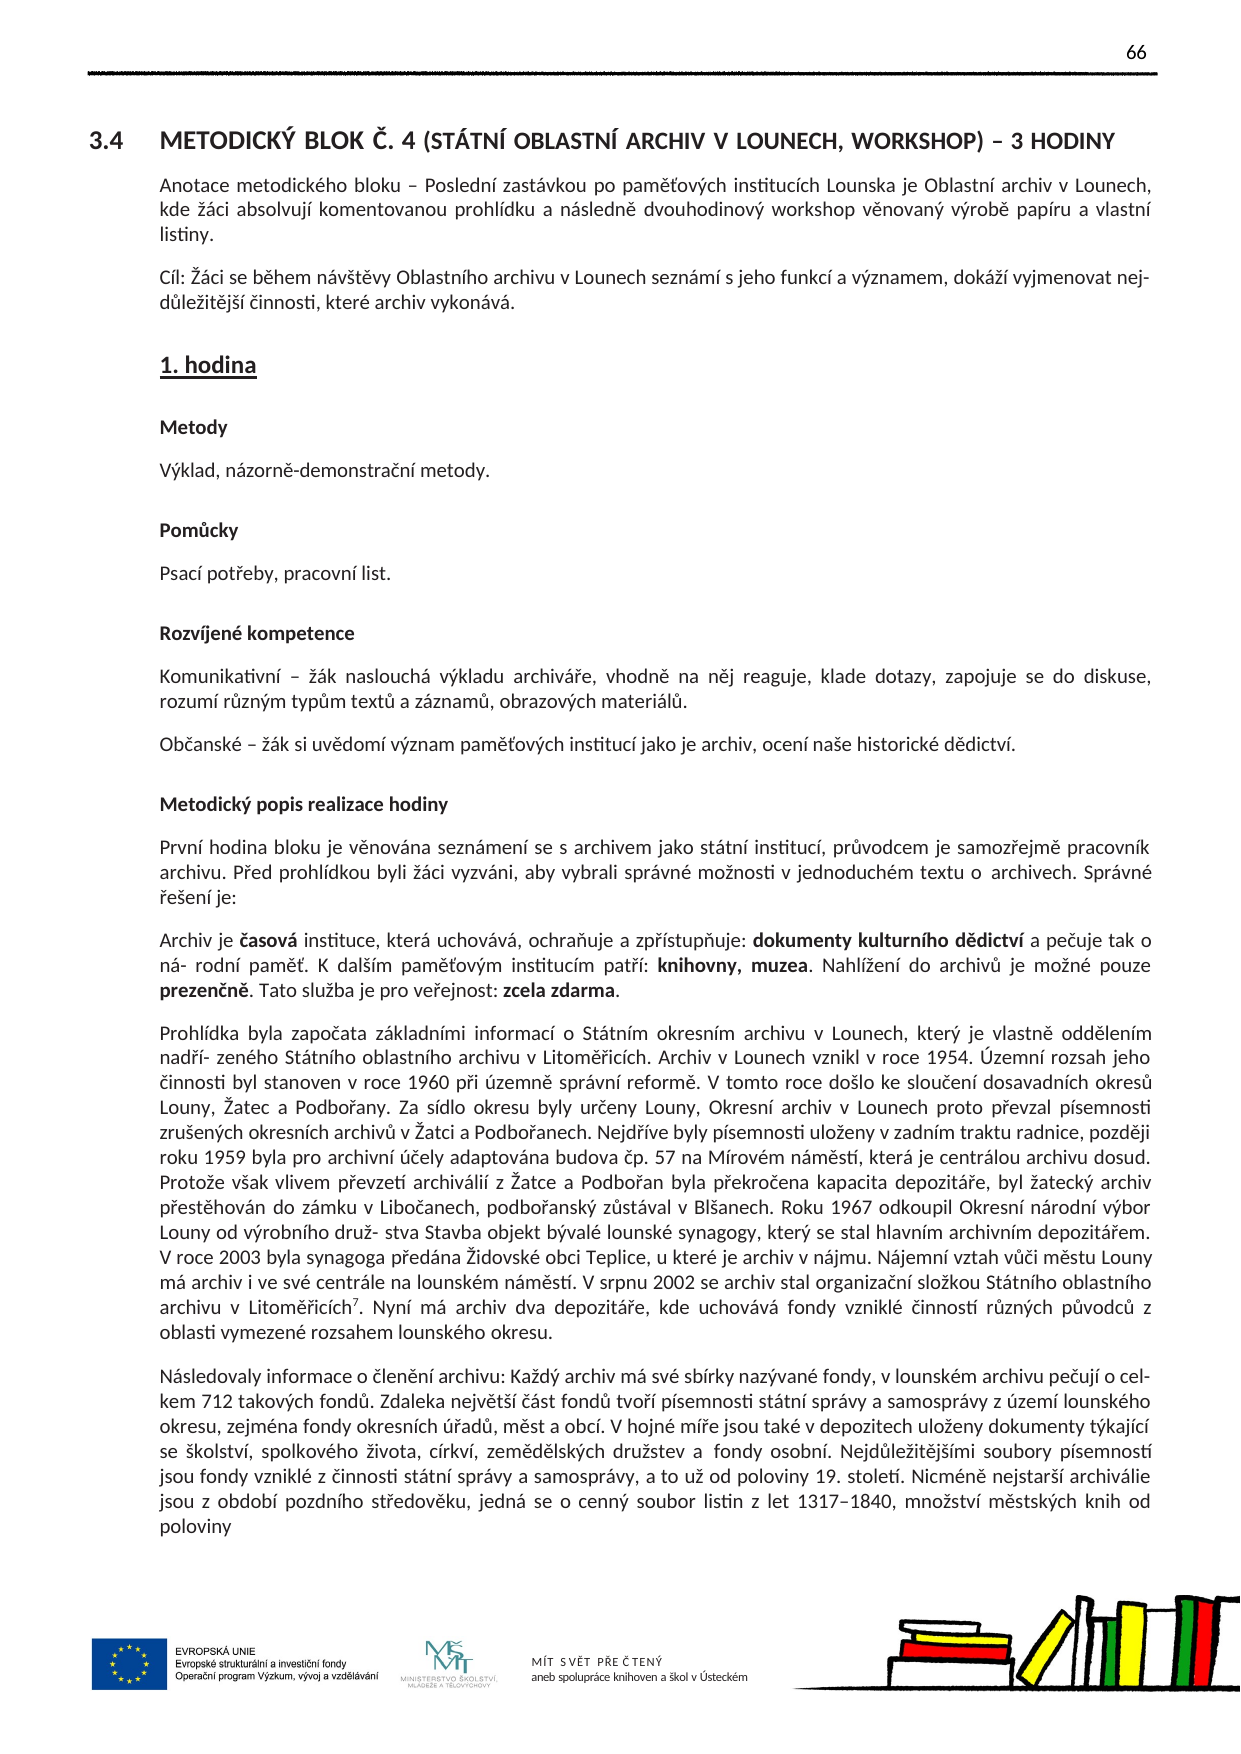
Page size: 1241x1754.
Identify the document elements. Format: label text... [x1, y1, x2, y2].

text Prohlídka byla započata základními informací o Státním okresním archivu v Lounech, který je vlastně oddělením nadří- zeného Státního oblastního archivu v Litoměřicích. Archiv v Lounech vznikl v roce 1954. Územní rozsah jeho činnosti byl stanoven v roce 1960 při územně správní reformě. V tomto roce došlo ke sloučení dosavadních okresů Louny, Žatec a Podbořany. Za sídlo okresu byly určeny Louny, Okresní archiv v Lounech proto převzal písemnosti zrušených okresních archivů v Žatci a Podbořanech. Nejdříve byly písemnosti uloženy v zadním traktu radnice, později roku 1959 byla pro archivní účely adaptována budova čp. 57 na Mírovém náměstí, která je centrálou archivu dosud. Protože však vlivem převzetí archiválií z Žatce a Podbořan byla překročena kapacita depozitáře, byl žatecký archiv přestěhován do zámku v Libočanech, podbořanský zůstával v Blšanech. Roku 1967 odkoupil Okresní národní výbor Louny od výrobního druž- stva Stavba objekt bývalé lounské synagogy, který se stal hlavním archivním depozitářem. V roce 2003 byla synagoga předána Židovské obci Teplice, u které je archiv v nájmu. Nájemní vztah vůči městu Louny má archiv i ve své centrále na lounském náměstí. V srpnu 2002 se archiv stal organizační složkou Státního oblastního archivu v Litoměřicích7. Nyní má archiv dva depozitáře, kde uchovává fondy vzniklé činností různých původců z oblasti vymezené rozsahem lounského okresu. [159, 1020, 1152, 1345]
text Psací potřeby, pracovní list. [159, 560, 1188, 585]
subtitle Metody [159, 414, 1188, 439]
text Občanské – žák si uvědomí význam paměťových institucí jako je archiv, ocení naše historické dědictví. [159, 731, 1188, 756]
picture [789, 1595, 1240, 1692]
text První hodina bloku je věnována seznámení se s archivem jako státní institucí, průvodcem je samozřejmě pracovník archivu. Před prohlídkou byli žáci vyzváni, aby vybrali správné možnosti v jednoduchém textu o archivech. Správné řešení je: [159, 834, 1152, 909]
subtitle Rozvíjené kompetence [159, 620, 1188, 646]
text Komunikativní – žák naslouchá výkladu archiváře, vhodně na něj reaguje, klade dotazy, zapojuje se do diskuse, rozumí různým typům textů a záznamů, obrazových materiálů. [159, 663, 1152, 713]
picture [90, 1636, 499, 1691]
subtitle 1. hodina [159, 350, 1188, 380]
subtitle Metodický popis realizace hodiny [159, 791, 1188, 817]
text Následovaly informace o členění archivu: Každý archiv má své sbírky nazývané fondy, v lounském archivu pečují o cel- kem 712 takových fondů. Zdaleka největší část fondů tvoří písemnosti státní správy a samosprávy z území lounského okresu, zejména fondy okresních úřadů, měst a obcí. V hojné míře jsou také v depozitech uloženy dokumenty týkající se školství, spolkového života, církví, zemědělských družstev a fondy osobní. Nejdůležitějšími soubory písemností jsou fondy vzniklé z činnosti státní správy a samosprávy, a to už od poloviny 19. století. Nicméně nejstarší archiválie jsou z období pozdního středověku, jedná se o cenný soubor listin z let 1317–1840, množství městských knih od poloviny [159, 1364, 1152, 1539]
picture [87, 71, 1158, 76]
subtitle Pomůcky [159, 517, 1188, 543]
text Cíl: Žáci se během návštěvy Oblastního archivu v Lounech seznámí s jeho funkcí a významem, dokáží vyjmenovat nej- důležitější činnosti, které archiv vykonává. [159, 265, 1152, 315]
text Anotace metodického bloku – Poslední zastávkou po paměťových institucích Lounska je Oblastní archiv v Lounech, kde žáci absolvují komentovanou prohlídku a následně dvouhodinový workshop věnovaný výrobě papíru a vlastní listiny. [159, 172, 1152, 247]
list METODICKÝ BLOK Č. 4 (STÁTNÍ OBLASTNÍ ARCHIV V LOUNECH, WORKSHOP) – 3 HODINY [88, 123, 1188, 156]
text Archiv je časová instituce, která uchovává, ochraňuje a zpřístupňuje: dokumenty kulturního dědictví a pečuje tak o ná- rodní paměť. K dalším paměťovým institucím patří: knihovny, muzea. Nahlížení do archivů je možné pouze prezenčně. Tato služba je pro veřejnost: zcela zdarma. [159, 927, 1152, 1002]
text Výklad, názorně-demonstrační metody. [159, 457, 1188, 482]
